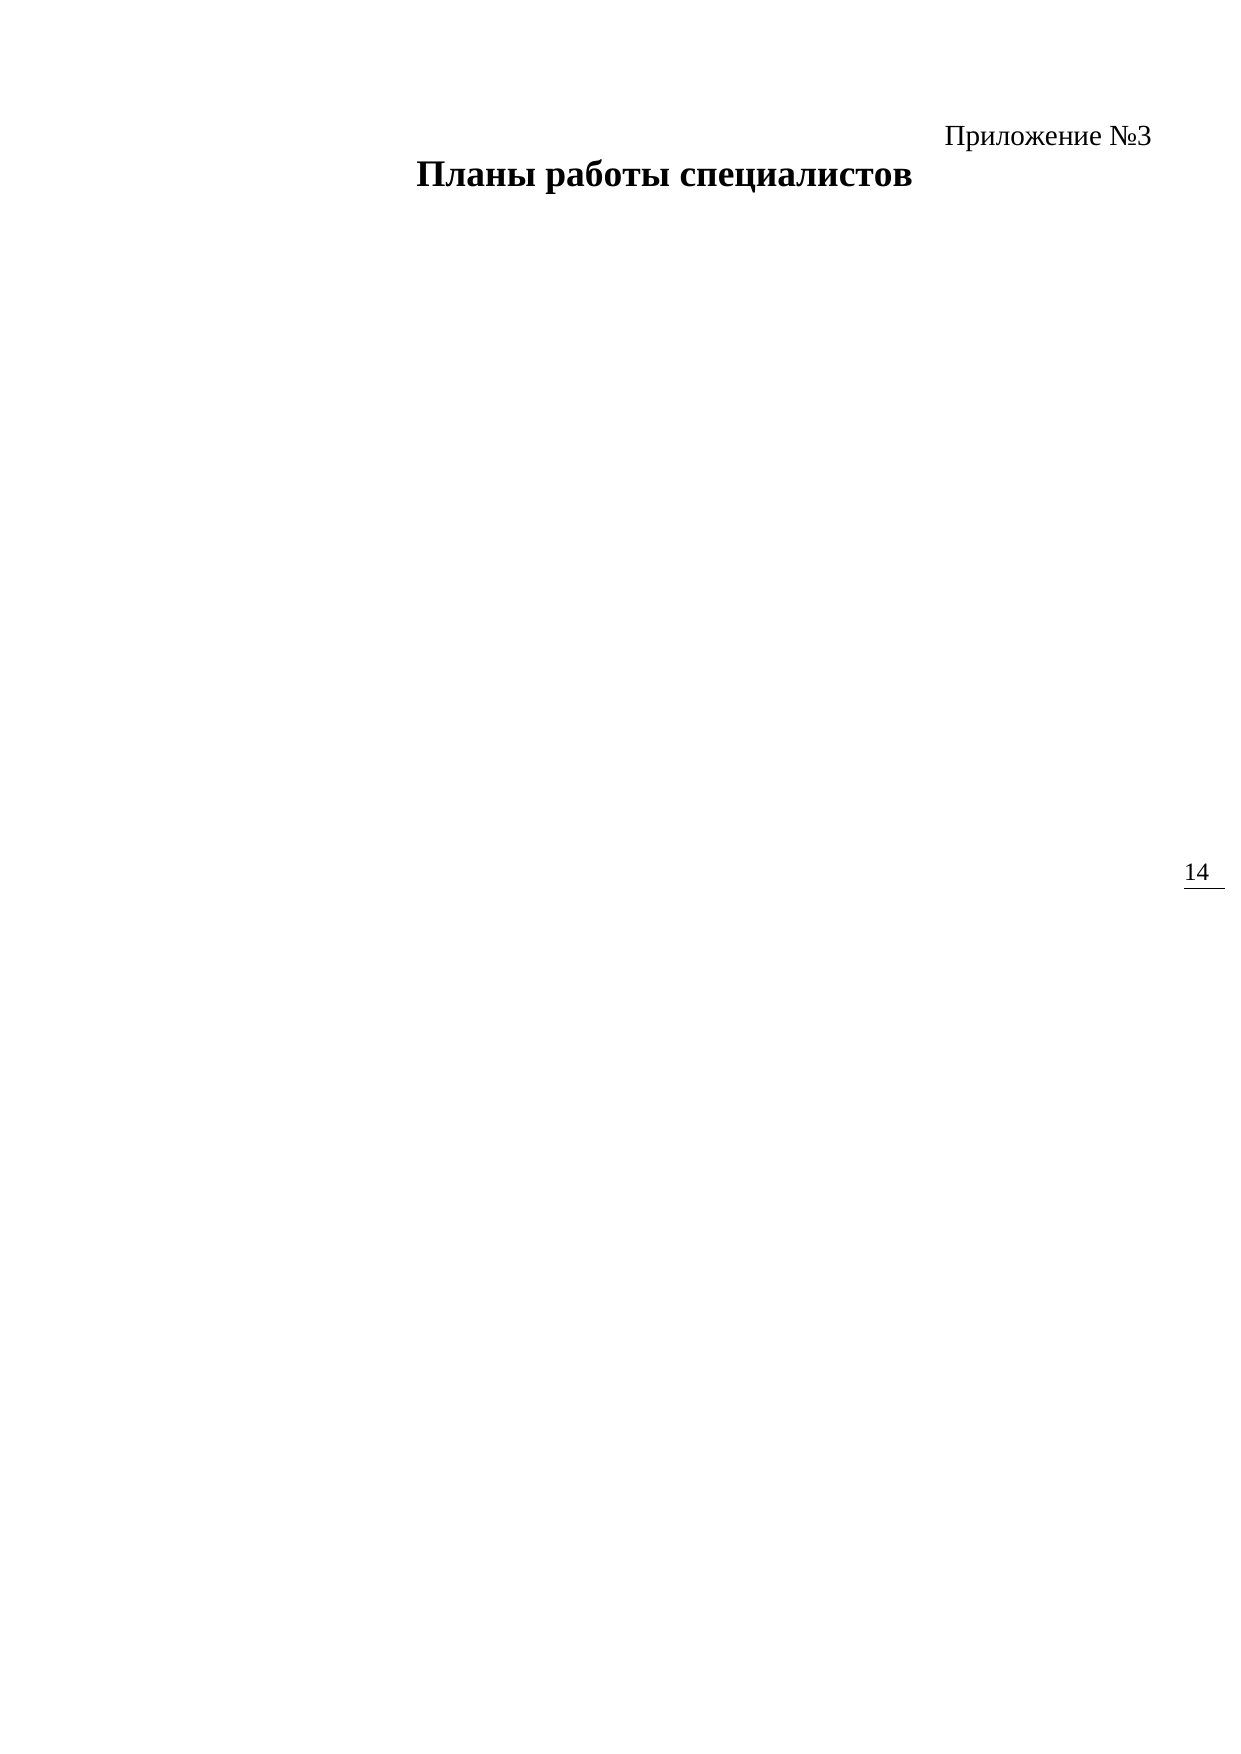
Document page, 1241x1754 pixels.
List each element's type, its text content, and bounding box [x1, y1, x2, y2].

text Приложение №3 [177, 118, 1152, 152]
text Планы работы специалистов [177, 152, 1152, 195]
